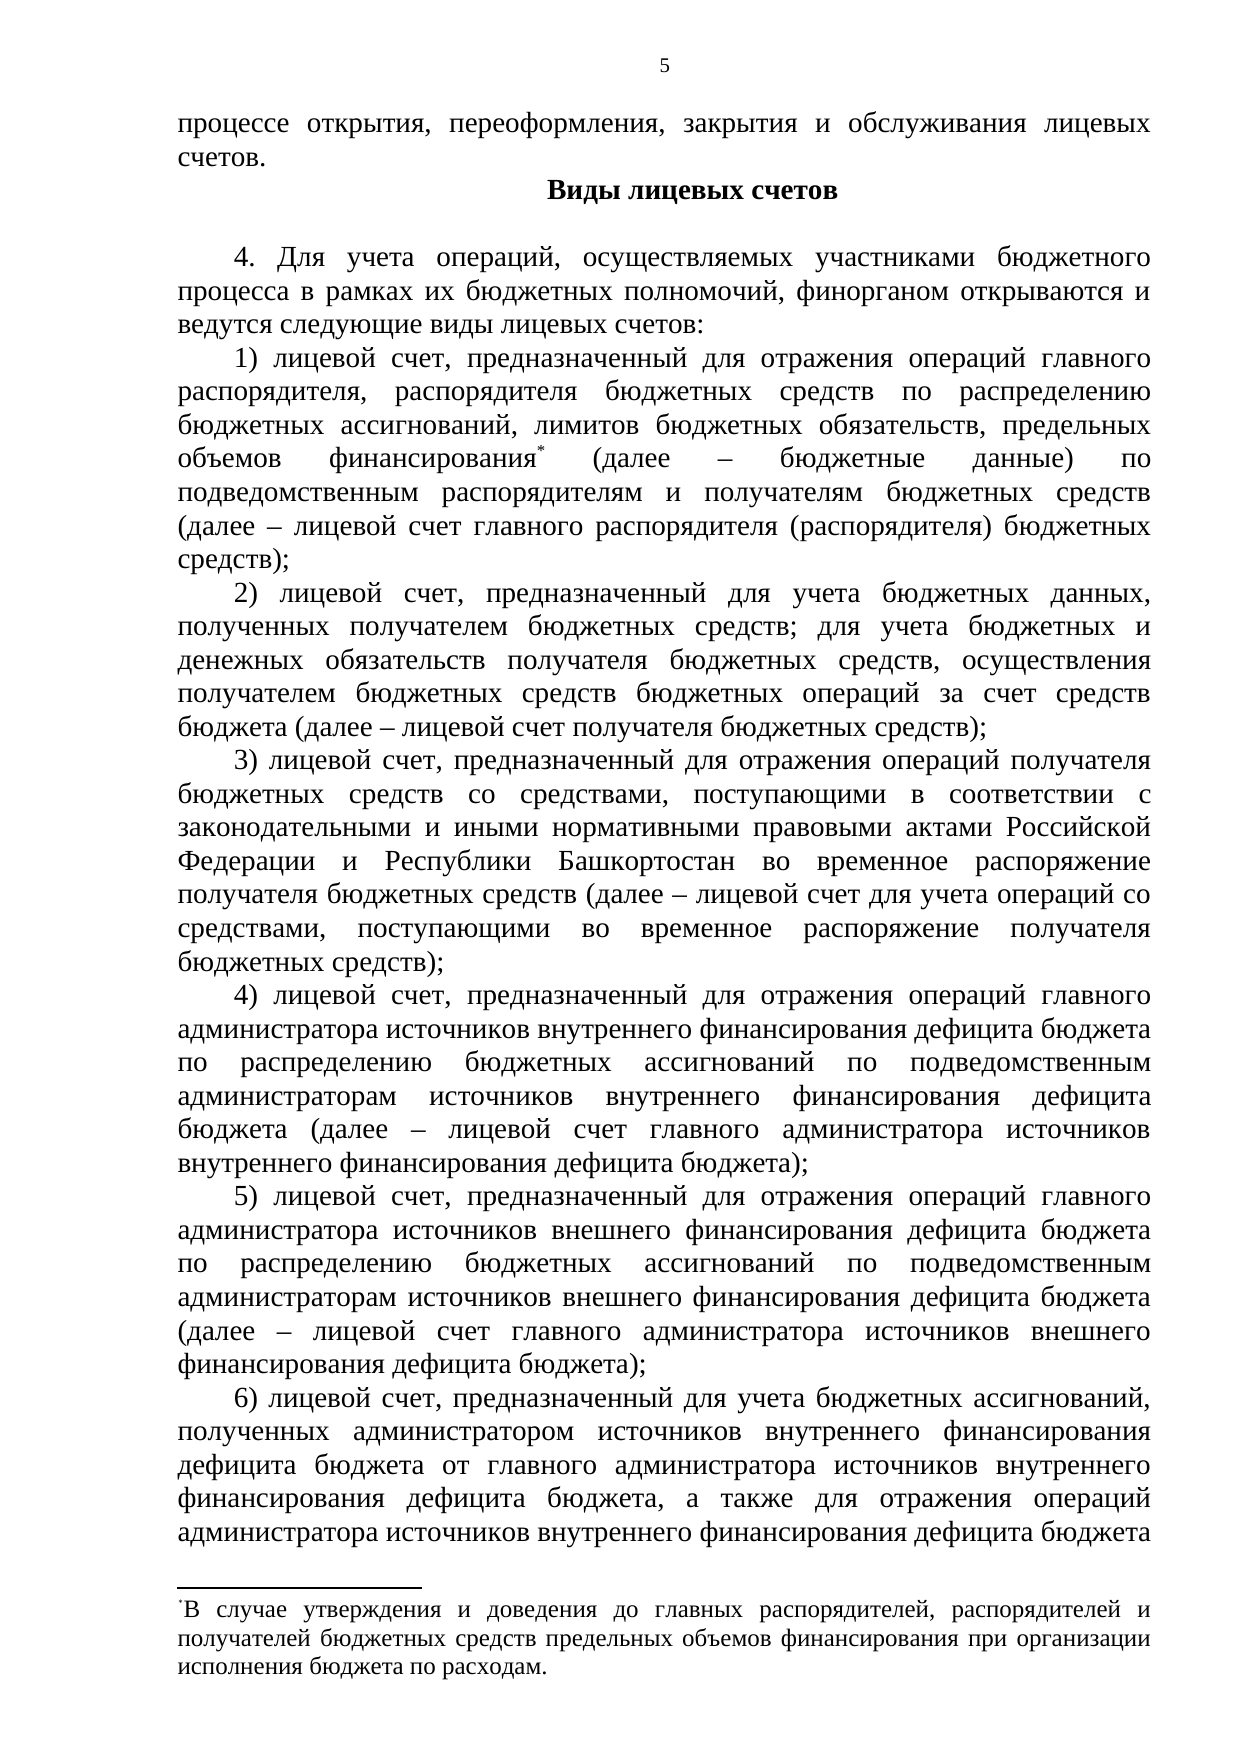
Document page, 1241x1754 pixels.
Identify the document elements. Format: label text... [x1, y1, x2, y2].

text 6) лицевой счет, предназначенный для учета бюджетных ассигнований, полученных администратором источников внутреннего финансирования дефицита бюджета от главного администратора источников внутреннего финансирования дефицита бюджета, а также для отражения операций администратора источников внутреннего финансирования дефицита бюджета [177, 1380, 1152, 1547]
text 5) лицевой счет, предназначенный для отражения операций главного администратора источников внешнего финансирования дефицита бюджета по распределению бюджетных ассигнований по подведомственным администраторам источников внешнего финансирования дефицита бюджета (далее – лицевой счет главного администратора источников внешнего финансирования дефицита бюджета); [177, 1178, 1152, 1380]
text Виды лицевых счетов [177, 172, 1152, 206]
text 4. Для учета операций, осуществляемых участниками бюджетного процесса в рамках их бюджетных полномочий, финорганом открываются и ведутся следующие виды лицевых счетов: [177, 239, 1152, 340]
text 2) лицевой счет, предназначенный для учета бюджетных данных, полученных получателем бюджетных средств; для учета бюджетных и денежных обязательств получателя бюджетных средств, осуществления получателем бюджетных средств бюджетных операций за счет средств бюджета (далее – лицевой счет получателя бюджетных средств); [177, 575, 1152, 742]
text 4) лицевой счет, предназначенный для отражения операций главного администратора источников внутреннего финансирования дефицита бюджета по распределению бюджетных ассигнований по подведомственным администраторам источников внутреннего финансирования дефицита бюджета (далее – лицевой счет главного администратора источников внутреннего финансирования дефицита бюджета); [177, 977, 1152, 1178]
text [177, 105, 1152, 172]
text 3) лицевой счет, предназначенный для отражения операций получателя бюджетных средств со средствами, поступающими в соответствии с законодательными и иными нормативными правовыми актами Российской Федерации и Республики Башкортостан во временное распоряжение получателя бюджетных средств (далее – лицевой счет для учета операций со средствами, поступающими во временное распоряжение получателя бюджетных средств); [177, 742, 1152, 977]
text 1) лицевой счет, предназначенный для отражения операций главного распорядителя, распорядителя бюджетных средств по распределению бюджетных ассигнований, лимитов бюджетных обязательств, предельных объемов финансирования (далее – бюджетные данные) по подведомственным распорядителям и получателям бюджетных средств (далее – лицевой счет главного распорядителя (распорядителя) бюджетных средств); [177, 340, 1152, 575]
